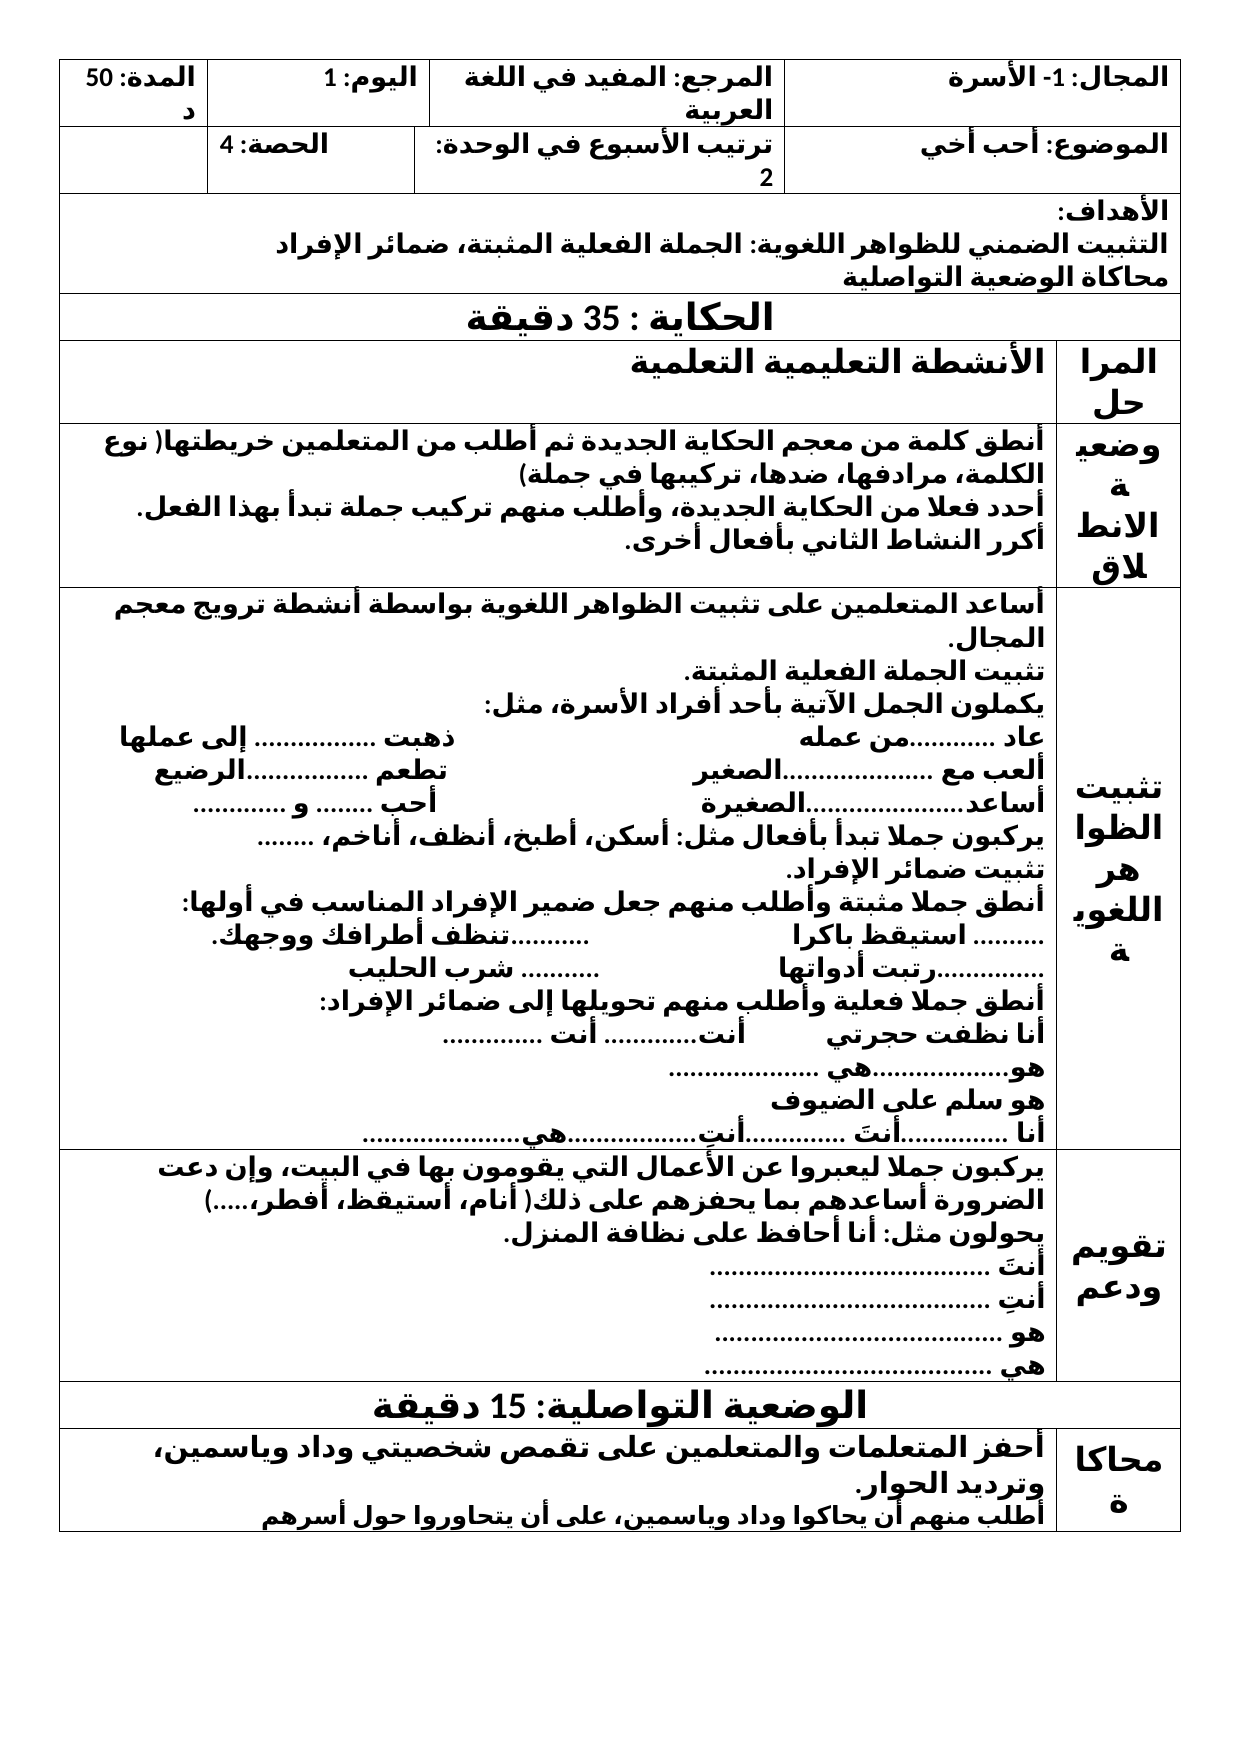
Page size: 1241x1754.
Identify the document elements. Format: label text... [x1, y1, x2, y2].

table_cell ترتيب الأسبوع في الوحدة: 2 [415, 127, 784, 193]
table_cell تقويم ودعم [1057, 1150, 1180, 1381]
table_cell أنطق كلمة من معجم الحكاية الجديدة ثم أطلب من المتعلمين خريطتها( نوع الكلمة، مرادفها، ضدها، تركيبها في جملة) أحدد فعلا من الحكاية الجديدة، وأطلب منهم تركيب جملة تبدأ بهذا الفعل. أكرر النشاط الثاني بأفعال أخرى. [60, 424, 1056, 587]
table_cell أساعد المتعلمين على تثبيت الظواهر اللغوية بواسطة أنشطة ترويج معجم المجال. تثبيت الجملة الفعلية المثبتة. يكملون الجمل الآتية بأحد أفراد الأسرة، مثل: عاد ............من عمله ذهبت ................. إلى عملها ألعب مع .....................الصغير تطعم .................الرضيع أساعد......................الصغيرة أحب ........ و ............. يركبون جملا تبدأ بأفعال مثل: أسكن، أطبخ، أنظف، أناخم، ........ تثبيت ضمائر الإفراد. أنطق جملا مثبتة وأطلب منهم جعل ضمير الإفراد المناسب في أولها: .......... استيقظ باكرا ...........تنظف أطرافك ووجهك. ...............رتبت أدواتها ........... شرب الحليب أنطق جملا فعلية وأطلب منهم تحويلها إلى ضمائر الإفراد: أنا نظفت حجرتي أنت............. أنت .............. هو...................هي ..................... هو سلم على الضيوف أنا ...............أنتَ ..............أنتِ..................هي...................... [60, 588, 1056, 1149]
table_cell المرجع: المفيد في اللغة العربية [430, 60, 784, 126]
table_cell المراحل [1057, 341, 1180, 423]
table_cell الأهداف: التثبيت الضمني للظواهر اللغوية: الجملة الفعلية المثبتة، ضمائر الإفراد محاكاة الوضعية التواصلية [60, 194, 1180, 293]
table_cell الحكاية : 35 دقيقة [60, 294, 1180, 340]
table_cell يركبون جملا ليعبروا عن الأعمال التي يقومون بها في البيت، وإن دعت الضرورة أساعدهم بما يحفزهم على ذلك( أنام، أستيقظ، أفطر،.....) يحولون مثل: أنا أحافظ على نظافة المنزل. أنتَ ....................................... أنتِ ....................................... هو ........................................ هي ........................................ [60, 1150, 1056, 1381]
table_cell اليوم: 1 [208, 60, 429, 126]
table_cell الوضعية التواصلية: 15 دقيقة [60, 1382, 1180, 1428]
table_cell الأنشطة التعليمية التعلمية [60, 341, 1056, 423]
table_cell محاكاة [1057, 1429, 1180, 1531]
table_cell أحفز المتعلمات والمتعلمين على تقمص شخصيتي وداد وياسمين، وترديد الحوار. أطلب منهم أن يحاكوا وداد وياسمين، على أن يتحاوروا حول أسرهم [60, 1429, 1056, 1531]
table_cell وضعية الانطلاق [1057, 424, 1180, 587]
table_cell المدة: 50 د [60, 60, 207, 126]
table_cell [60, 127, 207, 193]
table_cell الحصة: 4 [208, 127, 414, 193]
table_cell الموضوع: أحب أخي [785, 127, 1180, 193]
table_cell المجال: 1- الأسرة [785, 60, 1180, 126]
table_cell تثبيت الظواهر اللغوية [1057, 588, 1180, 1149]
